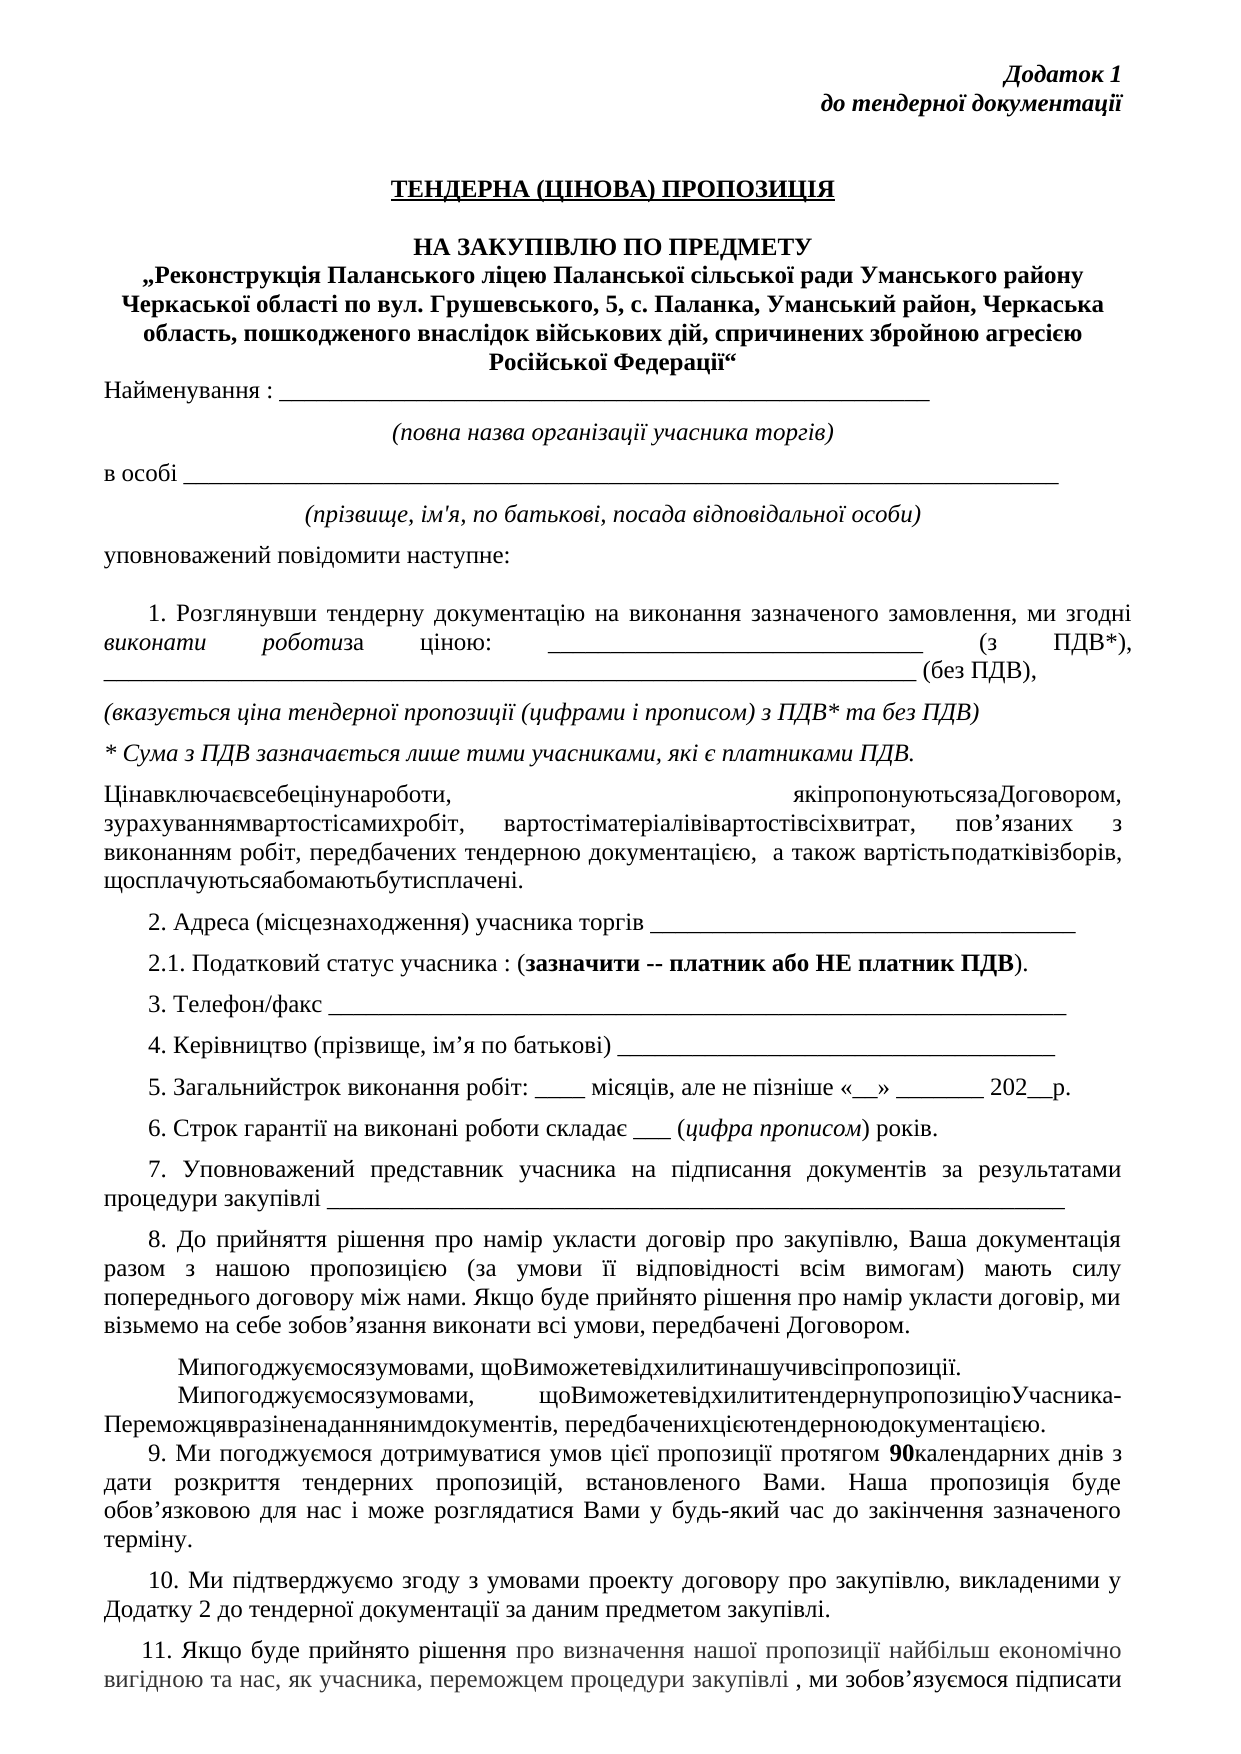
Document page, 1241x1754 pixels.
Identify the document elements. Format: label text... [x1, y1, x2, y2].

text 8. До прийняття рішення про намір укласти договір про закупівлю, Ваша документація разом з нашою пропозицією (за умови її відповідності всім вимогам) мають силу попереднього договору між нами. Якщо буде прийнято рішення про намір укласти договір, ми візьмемо на себе зобов’язання виконати всі умови, передбачені Договором. [103, 1224, 1122, 1339]
text (повна назва організації учасника торгів) [103, 417, 1122, 445]
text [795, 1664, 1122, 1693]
text 3. Телефон/факс ___________________________________________________________ [103, 989, 1122, 1018]
text 9. Ми погоджуємося дотримуватися умов цієї пропозиції протягом 90календарних днів з дати розкриття тендерних пропозицій, встановленого Вами. Наша пропозиція буде обов’язковою для нас і може розглядатися Вами у будь-який час до закінчення зазначеного терміну. [103, 1438, 1122, 1553]
text „Реконструкція Паланського ліцею Паланської сільської ради Уманського району Черкаської області по вул. Грушевського, 5, с. Паланка, Уманський район, Черкаська область, пошкодженого внаслідок військових дій, спричинених збройною агресією Російської Федерації“ [103, 260, 1122, 375]
text 2.1. Податковий статус учасника : (зазначити -- платник або НЕ платник ПДВ). [103, 948, 1122, 977]
text Найменування : ____________________________________________________ [103, 375, 1122, 404]
text 7. Уповноважений представник учасника на підписання документів за результатами процедури закупівлі ___________________________________________________________ [103, 1154, 1122, 1212]
text Цінавключаєвсебецінунароботи, якіпропонуютьсязаДоговором, зурахуваннямвартостісамихробіт, вартостіматеріалівівартостівсіхвитрат, пов’язаних з виконанням робіт, передбачених тендерною документацією, а також вартістьподатківізборів, щосплачуютьсяабомаютьбутисплачені. [103, 779, 1122, 894]
text (прізвище, ім'я, по батькові, посада відповідальної особи) [103, 499, 1122, 528]
text (вказується ціна тендерної пропозиції (цифрами і прописом) з ПДВ* та без ПДВ) [103, 697, 1122, 725]
text 10. Ми підтверджуємо згоду з умовами проекту договору про закупівлю, викладеними у Додатку 2 до тендерної документації за даним предметом закупівлі. [103, 1565, 1122, 1623]
text 1. Розглянувши тендерну документацію на виконання зазначеного замовлення, ми згодні виконати роботиза ціною: ______________________________ (з ПДВ*), _________________________________________________________________ (без ПДВ), [103, 598, 1132, 684]
text 6. Строк гарантії на виконані роботи складає ___ (цифра прописом) років. [103, 1113, 1122, 1142]
text Мипогоджуємосязумовами, щоВиможетевідхилитинашучивсіпропозиції. [103, 1352, 1122, 1380]
text 5. Загальнийстрок виконання робіт: ____ місяців, але не пізніше «__» _______ 202__р. [103, 1072, 1122, 1100]
text Додаток 1 [103, 59, 1122, 88]
text 2. Адреса (місцезнаходження) учасника торгів __________________________________ [103, 907, 1122, 935]
text ТЕНДЕРНА (ЦІНОВА) ПРОПОЗИЦІЯ [103, 174, 1122, 203]
text в особі ______________________________________________________________________ [103, 458, 1122, 487]
text 4. Керівництво (прізвище, ім’я по батькові) ___________________________________ [103, 1030, 1122, 1059]
text уповноважений повідомити наступне: [103, 540, 1122, 569]
text до тендерної документації [103, 88, 1122, 117]
text Мипогоджуємосязумовами, щоВиможетевідхилититендернупропозиціюУчасника-Переможцявразіненаданнянимдокументів, передбаченихцієютендерноюдокументацією. [103, 1380, 1122, 1438]
text НА ЗАКУПІВЛЮ ПО ПРЕДМЕТУ [103, 232, 1122, 260]
text * Cума з ПДВ зазначається лише тими учасниками, які є платниками ПДВ. [103, 738, 1122, 767]
